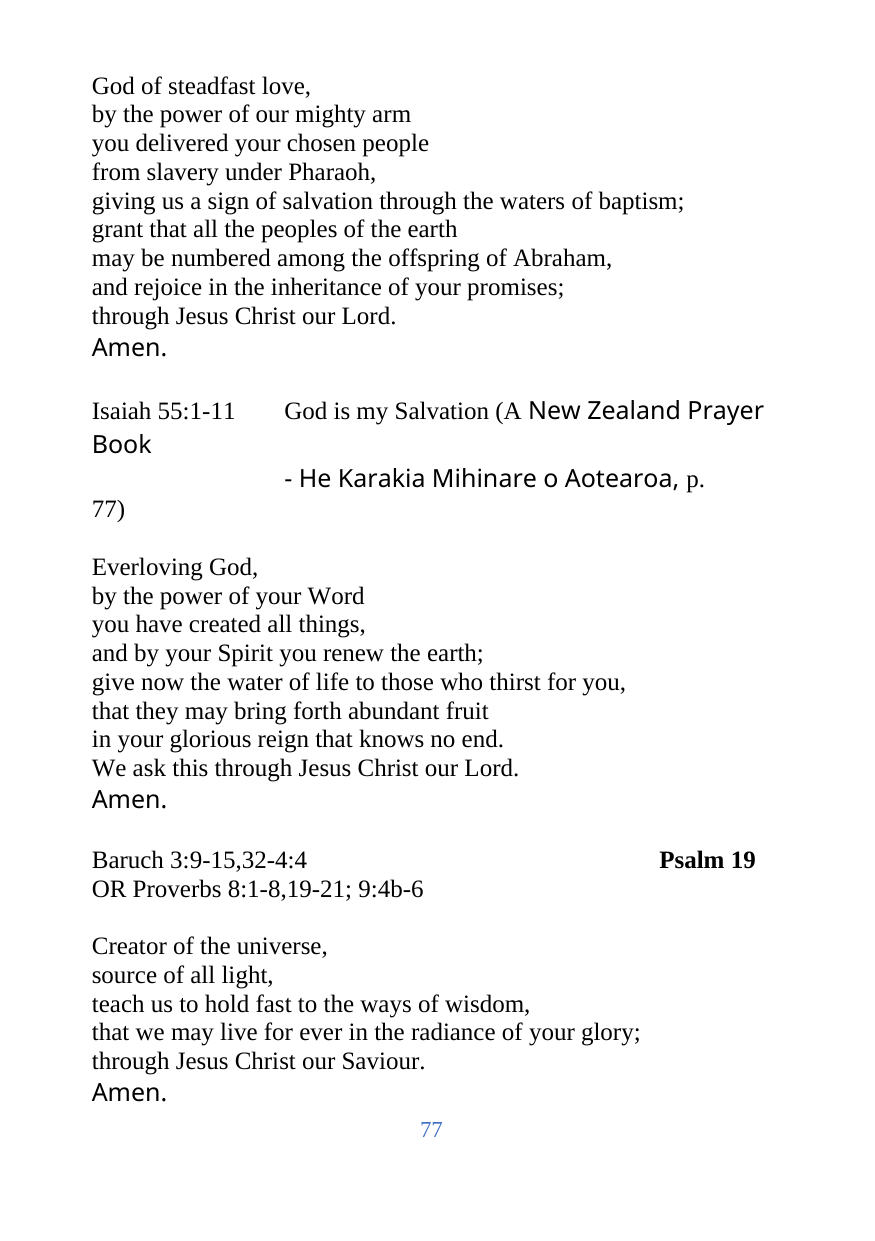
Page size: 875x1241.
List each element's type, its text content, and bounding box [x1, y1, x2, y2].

text you have created all things, [92, 609, 723, 638]
text give now the water of life to those who thirst for you, [92, 667, 723, 696]
text Amen. [92, 782, 723, 816]
text by the power of our mighty arm [92, 99, 723, 128]
text teach us to hold fast to the ways of wisdom, [92, 989, 723, 1017]
text - He Karakia Mihinare o Aotearoa, p. 77) [92, 461, 723, 523]
text Creator of the universe, [92, 931, 723, 960]
text may be numbered among the offspring of Abraham, [92, 243, 723, 272]
text through Jesus Christ our Saviour. [92, 1046, 723, 1075]
text that we may live for ever in the radiance of your glory; [92, 1017, 723, 1046]
text We ask this through Jesus Christ our Lord. [92, 753, 723, 782]
text from slavery under Pharaoh, [92, 157, 723, 186]
text by the power of your Word [92, 581, 723, 609]
text Isaiah 55:1-11 God is my Salvation (A New Zealand Prayer Book [92, 392, 797, 461]
text you delivered your chosen people [92, 128, 723, 157]
text that they may bring forth abundant fruit [92, 696, 723, 724]
text in your glorious reign that knows no end. [92, 724, 723, 753]
text Everloving God, [92, 552, 723, 581]
text Amen. [92, 1075, 723, 1109]
text through Jesus Christ our Lord. [92, 301, 723, 329]
text source of all light, [92, 960, 723, 989]
text God of steadfast love, [92, 71, 723, 99]
text Baruch 3:9-15,32-4:4 Psalm 19 [92, 845, 797, 874]
text Amen. [92, 329, 723, 364]
text OR Proverbs 8:1-8,19-21; 9:4b-6 [59, 874, 723, 902]
text grant that all the peoples of the earth [92, 214, 723, 243]
text giving us a sign of salvation through the waters of baptism; [92, 186, 723, 214]
text and by your Spirit you renew the earth; [92, 638, 723, 667]
text and rejoice in the inheritance of your promises; [92, 272, 723, 301]
